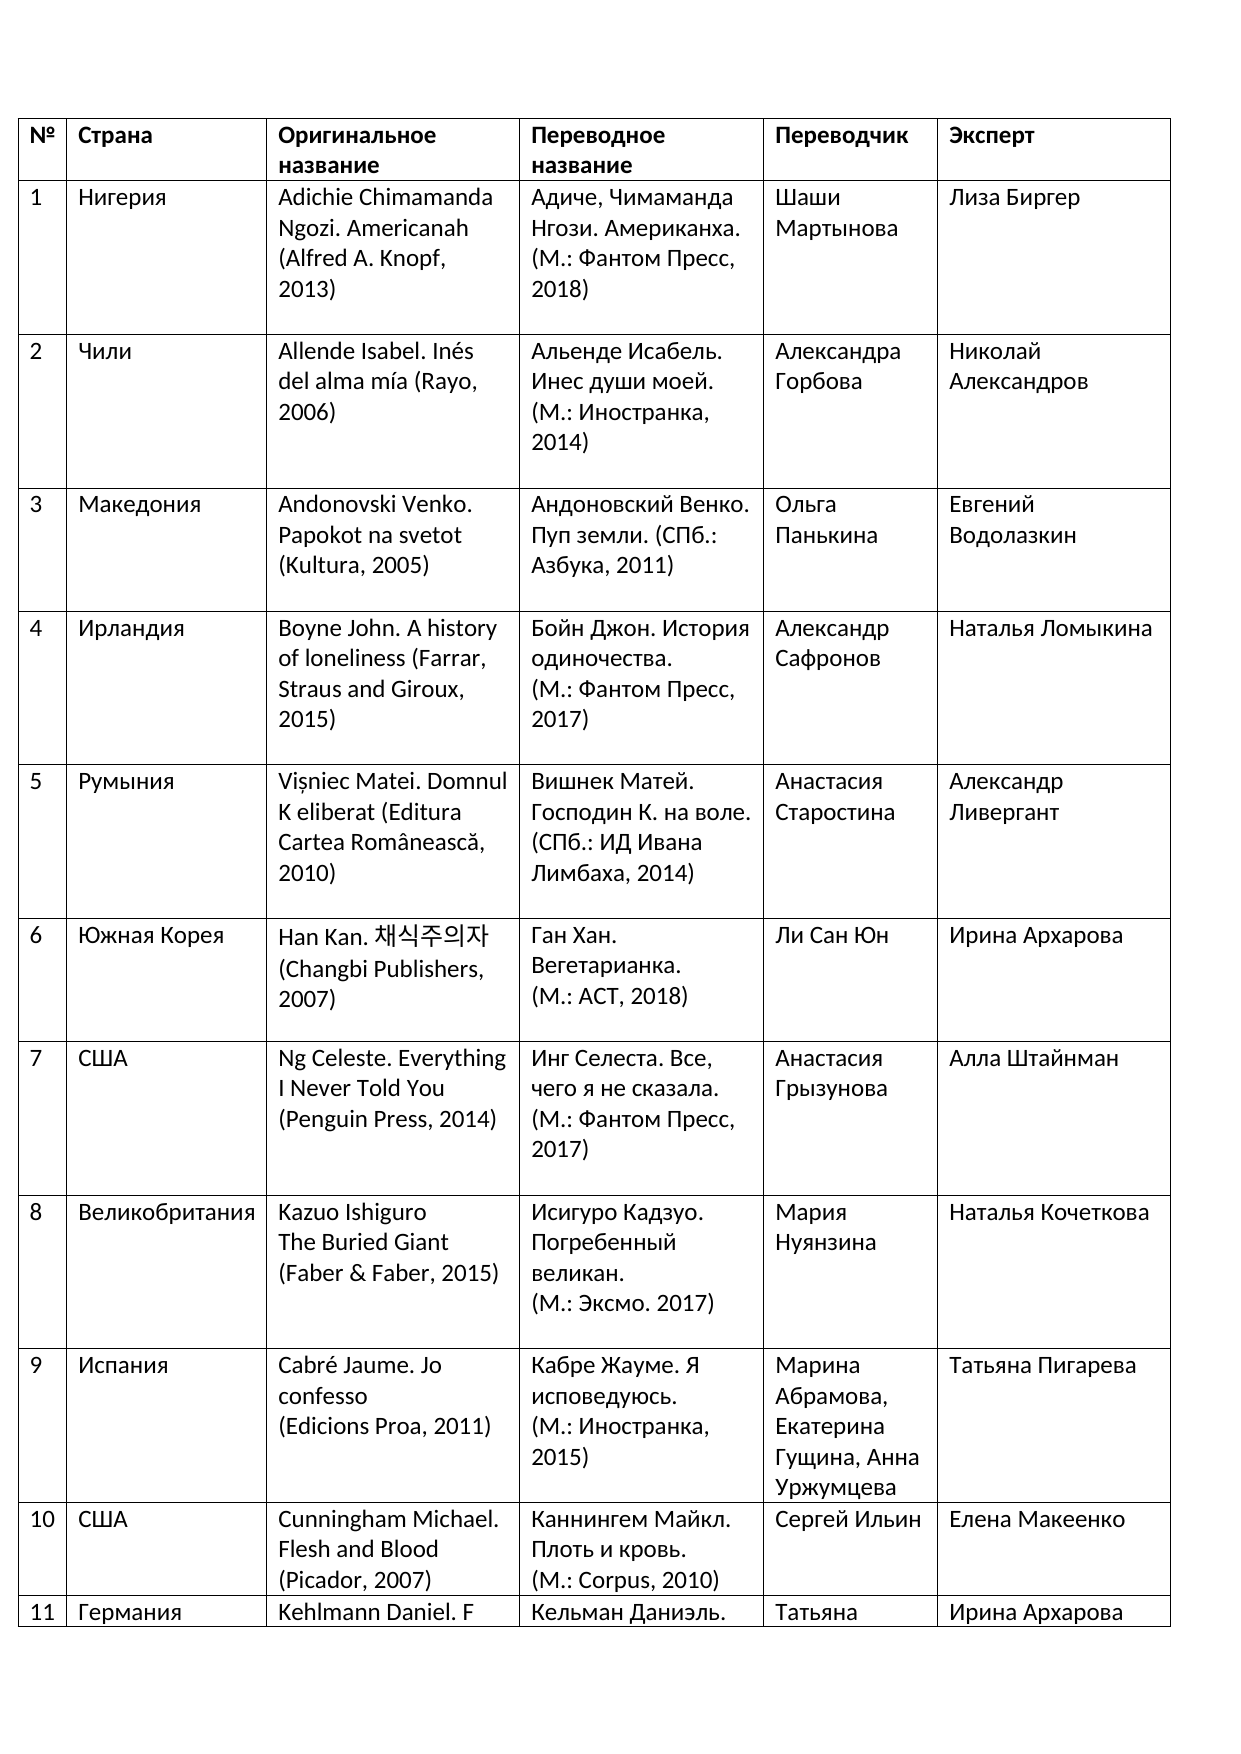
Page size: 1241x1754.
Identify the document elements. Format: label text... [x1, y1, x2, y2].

table_cell Марина Абрамова, Екатерина Гущина, Анна Уржумцева [764, 1349, 937, 1502]
table_cell Cunningham Michael. Flesh and Blood (Picador, 2007) [267, 1503, 519, 1594]
table_cell США [67, 1503, 266, 1594]
table_cell Кабре Жауме. Я исповедуюсь. (М.: Иностранка, 2015) [520, 1349, 763, 1502]
table_cell Евгений Водолазкин [938, 489, 1170, 611]
table_cell Ольга Панькина [764, 489, 937, 611]
table_header Переводное название [520, 119, 763, 180]
table_cell 4 [19, 612, 66, 764]
table_cell Лиза Биргер [938, 181, 1170, 334]
table_cell 9 [19, 1349, 66, 1502]
table_cell Han Kan. 채식주의자 (Changbi Publishers, 2007) [267, 919, 519, 1041]
table_cell Ng Celeste. Everything I Never Told You (Penguin Press, 2014) [267, 1042, 519, 1195]
table_header Оригинальное название [267, 119, 519, 180]
table_cell Ган Хан. Вегетарианка. (М.: АСТ, 2018) [520, 919, 763, 1041]
table_cell 5 [19, 765, 66, 918]
table_cell Анастасия Грызунова [764, 1042, 937, 1195]
table_cell Шаши Мартынова [764, 181, 937, 334]
table_cell Елена Макеенко [938, 1503, 1170, 1594]
table_cell 8 [19, 1196, 66, 1348]
table_cell Vișniec Matei. Domnul K eliberat (Editura Cartea Românească, 2010) [267, 765, 519, 918]
table_cell Бойн Джон. История одиночества. (М.: Фантом Пресс, 2017) [520, 612, 763, 764]
table_cell Анастасия Старостина [764, 765, 937, 918]
table_cell Алла Штайнман [938, 1042, 1170, 1195]
table_cell Cabré Jaume. Jo confesso (Edicions Proa, 2011) [267, 1349, 519, 1502]
table_cell Германия [67, 1596, 266, 1626]
table_cell Татьяна Пигарева [938, 1349, 1170, 1502]
table_header Переводчик [764, 119, 937, 180]
table_cell Boyne John. A history of loneliness (Farrar, Straus and Giroux, 2015) [267, 612, 519, 764]
table_cell Великобритания [67, 1196, 266, 1348]
table_cell Александр Ливергант [938, 765, 1170, 918]
table_cell Альенде Исабель. Инес души моей. (М.: Иностранка, 2014) [520, 335, 763, 487]
table_header № [19, 119, 66, 180]
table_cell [267, 1596, 519, 1626]
table_cell Инг Селеста. Все, чего я не сказала. (М.: Фантом Пресс, 2017) [520, 1042, 763, 1195]
table_cell Николай Александров [938, 335, 1170, 487]
table_cell 10 [19, 1503, 66, 1594]
table_cell Каннингем Майкл. Плоть и кровь. (М.: Corpus, 2010) [520, 1503, 763, 1594]
table_cell 7 [19, 1042, 66, 1195]
table_cell 6 [19, 919, 66, 1041]
table_cell 2 [19, 335, 66, 487]
table_cell Адиче, Чимаманда Нгози. Американха. (М.: Фантом Пресс, 2018) [520, 181, 763, 334]
table_cell 1 [19, 181, 66, 334]
table_cell Allende Isabel. Inés del alma mía (Rayo, 2006) [267, 335, 519, 487]
table_cell Македония [67, 489, 266, 611]
table_cell Южная Корея [67, 919, 266, 1041]
table_cell Вишнек Матей. Господин К. на воле. (СПб.: ИД Ивана Лимбаха, 2014) [520, 765, 763, 918]
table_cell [938, 1596, 1170, 1626]
table_cell Сергей Ильин [764, 1503, 937, 1594]
table_cell Ли Сан Юн [764, 919, 937, 1041]
table_cell Александр Сафронов [764, 612, 937, 764]
table_cell 11 [19, 1596, 66, 1626]
table_cell Ирина Архарова [938, 919, 1170, 1041]
table_header Эксперт [938, 119, 1170, 180]
table_cell Наталья Кочеткова [938, 1196, 1170, 1348]
table_cell Румыния [67, 765, 266, 918]
table_cell США [67, 1042, 266, 1195]
table_cell Adichie Chimamanda Ngozi. Americanah (Alfred A. Knopf, 2013) [267, 181, 519, 334]
table_cell 3 [19, 489, 66, 611]
table_cell Исигуро Кадзуо. Погребенный великан. (М.: Эксмо. 2017) [520, 1196, 763, 1348]
table_cell Kazuo Ishiguro The Buried Giant (Faber & Faber, 2015) [267, 1196, 519, 1348]
table_cell Татьяна Зборовская [764, 1596, 937, 1626]
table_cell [520, 1596, 763, 1626]
table_cell Ирландия [67, 612, 266, 764]
table_cell Нигерия [67, 181, 266, 334]
table_header Страна [67, 119, 266, 180]
table_cell Чили [67, 335, 266, 487]
table_cell Испания [67, 1349, 266, 1502]
table_cell Andonovski Venko. Papokot na svetot (Kultura, 2005) [267, 489, 519, 611]
table_cell Андоновский Венко. Пуп земли. (СПб.: Азбука, 2011) [520, 489, 763, 611]
table_cell Мария Нуянзина [764, 1196, 937, 1348]
table_cell Наталья Ломыкина [938, 612, 1170, 764]
table_cell Александра Горбова [764, 335, 937, 487]
